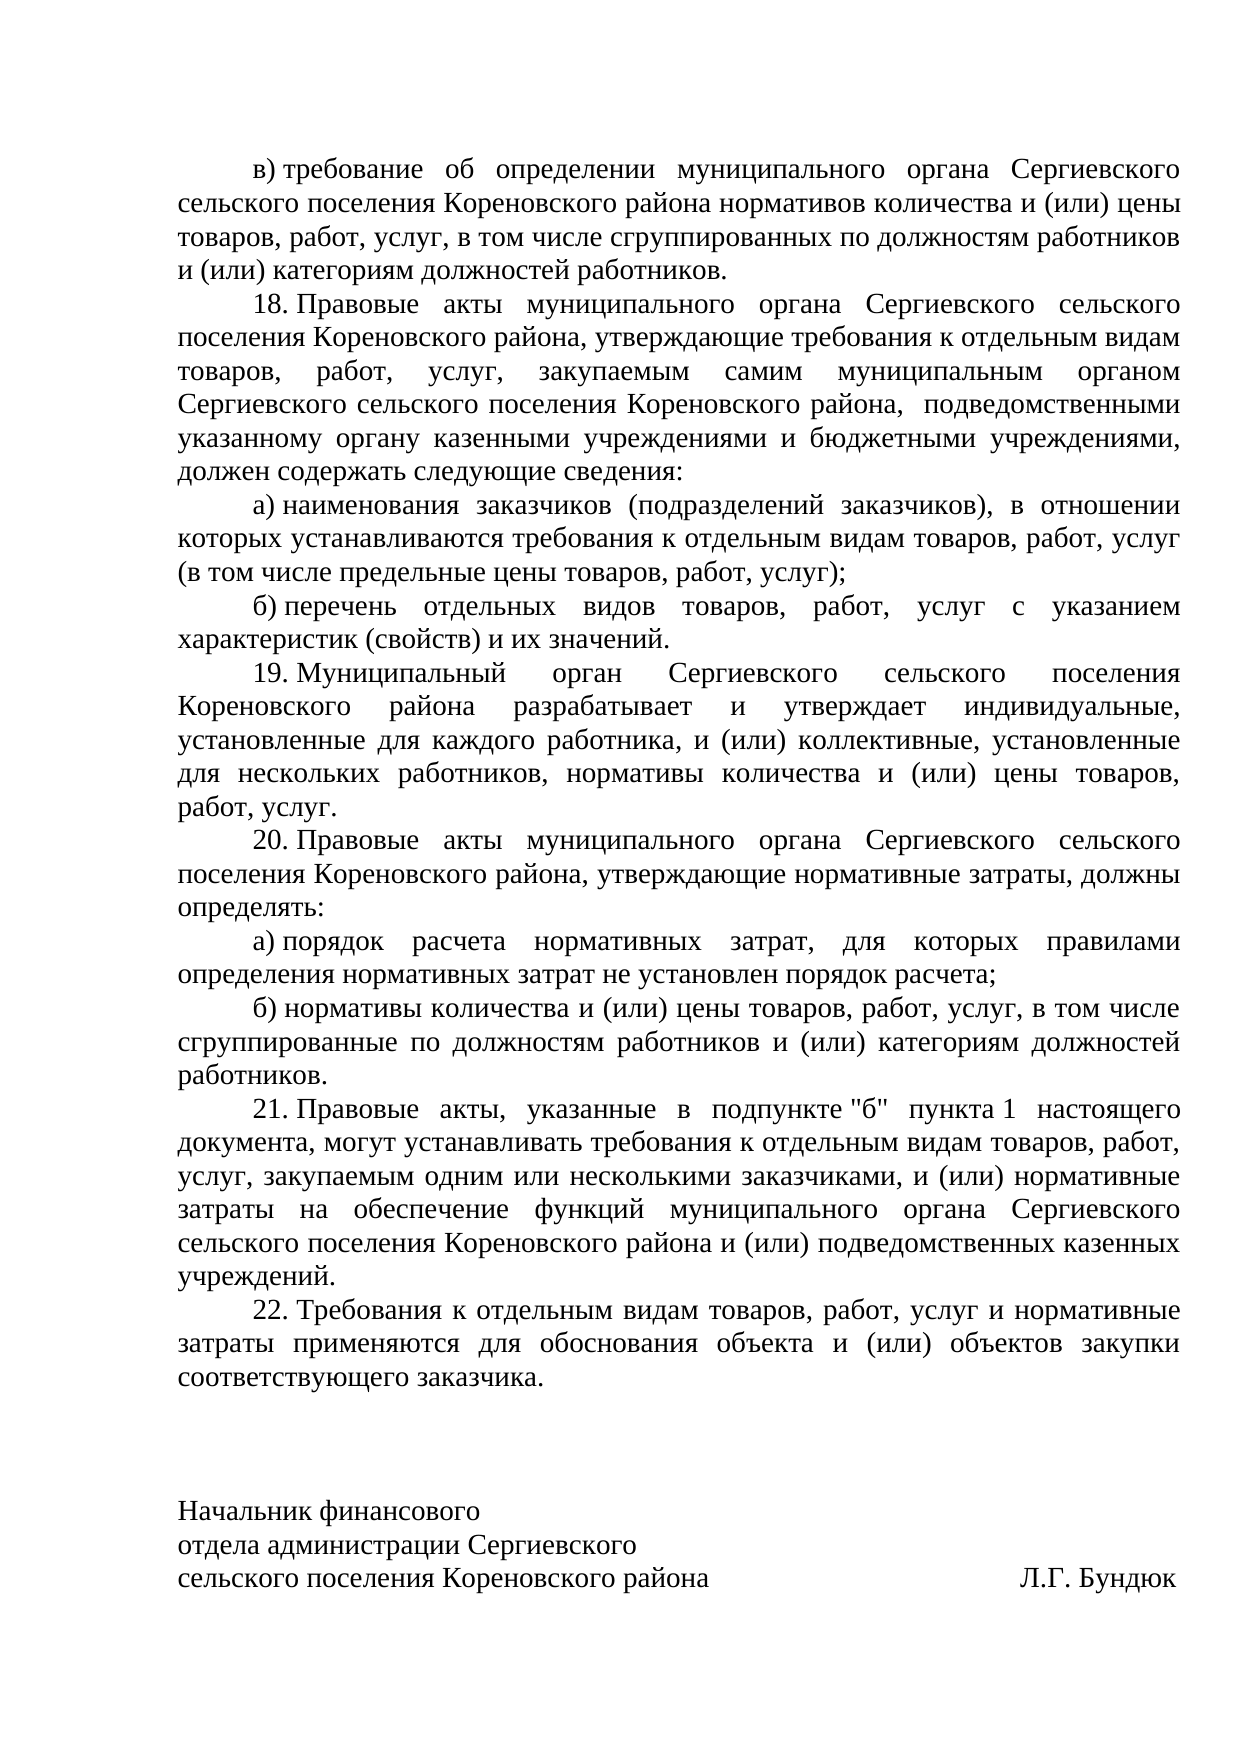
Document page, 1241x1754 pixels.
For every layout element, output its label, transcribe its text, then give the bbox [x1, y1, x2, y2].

text 19. Муниципальный орган Сергиевского сельского поселения Кореновского района разрабатывает и утверждает индивидуальные, установленные для каждого работника, и (или) коллективные, установленные для нескольких работников, нормативы количества и (или) цены товаров, работ, услуг. [177, 655, 1181, 822]
text 21. Правовые акты, указанные в подпункте "б" пункта 1 настоящего документа, могут устанавливать требования к отдельным видам товаров, работ, услуг, закупаемым одним или несколькими заказчиками, и (или) нормативные затраты на обеспечение функций муниципального органа Сергиевского сельского поселения Кореновского района и (или) подведомственных казенных учреждений. [177, 1091, 1181, 1292]
text 18. Правовые акты муниципального органа Сергиевского сельского поселения Кореновского района, утверждающие требования к отдельным видам товаров, работ, услуг, закупаемым самим муниципальным органом Сергиевского сельского поселения Кореновского района, подведомственными указанному органу казенными учреждениями и бюджетными учреждениями, должен содержать следующие сведения: [177, 286, 1181, 487]
text б) перечень отдельных видов товаров, работ, услуг с указанием характеристик (свойств) и их значений. [177, 588, 1181, 655]
text отдела администрации Сергиевского [177, 1527, 1181, 1560]
text 22. Требования к отдельным видам товаров, работ, услуг и нормативные затраты применяются для обоснования объекта и (или) объектов закупки соответствующего заказчика. [177, 1292, 1181, 1393]
text б) нормативы количества и (или) цены товаров, работ, услуг, в том числе сгруппированные по должностям работников и (или) категориям должностей работников. [177, 990, 1181, 1091]
text сельского поселения Кореновского района Л.Г. Бундюк [177, 1560, 1181, 1594]
text а) наименования заказчиков (подразделений заказчиков), в отношении которых устанавливаются требования к отдельным видам товаров, работ, услуг (в том числе предельные цены товаров, работ, услуг); [177, 487, 1181, 588]
text в) требование об определении муниципального органа Сергиевского сельского поселения Кореновского района нормативов количества и (или) цены товаров, работ, услуг, в том числе сгруппированных по должностям работников и (или) категориям должностей работников. [177, 152, 1181, 286]
text а) порядок расчета нормативных затрат, для которых правилами определения нормативных затрат не установлен порядок расчета; [177, 923, 1181, 990]
text Начальник финансового [177, 1493, 1181, 1527]
text 20. Правовые акты муниципального органа Сергиевского сельского поселения Кореновского района, утверждающие нормативные затраты, должны определять: [177, 822, 1181, 923]
